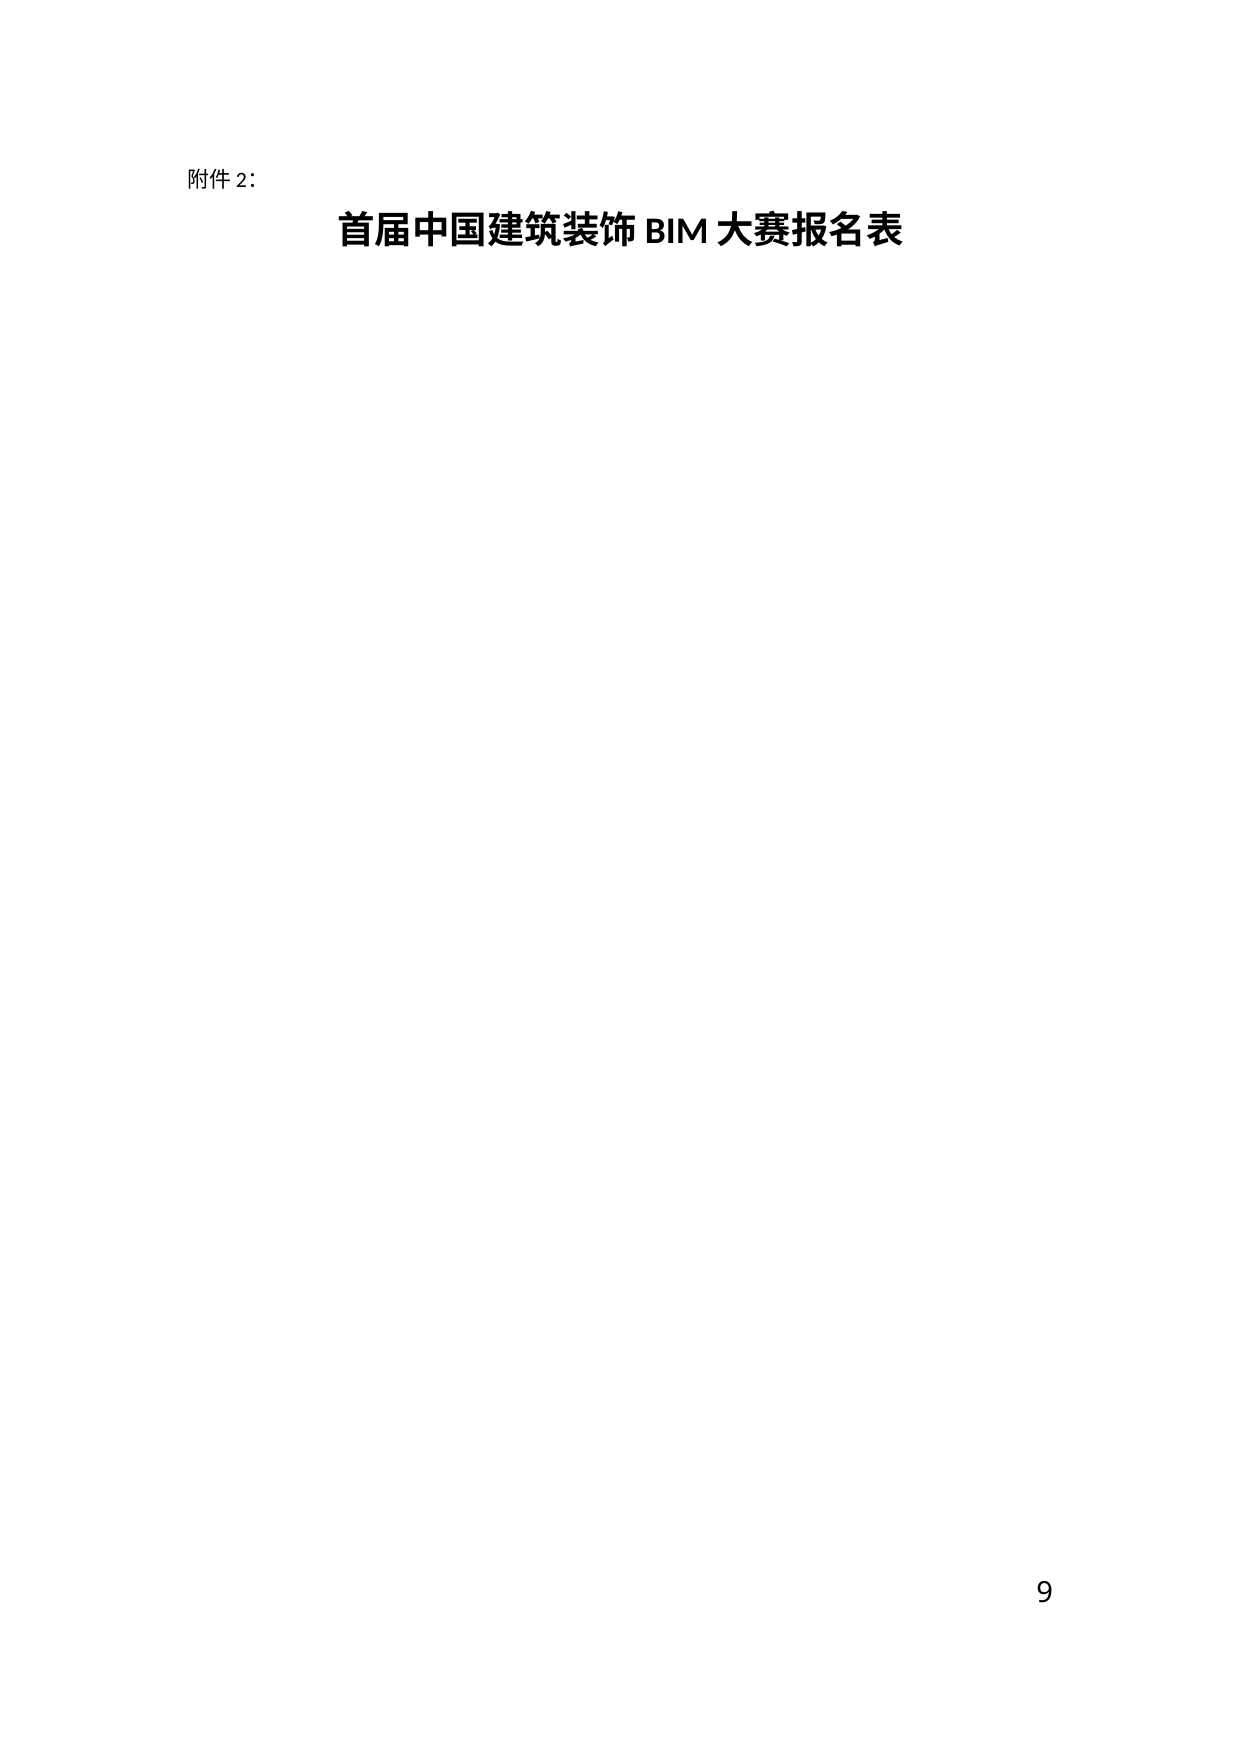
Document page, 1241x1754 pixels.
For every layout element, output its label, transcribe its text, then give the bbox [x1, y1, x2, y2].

text 首届中国建筑装饰BIM大赛报名表 [187, 194, 1053, 259]
text 附件2： [187, 162, 1053, 194]
